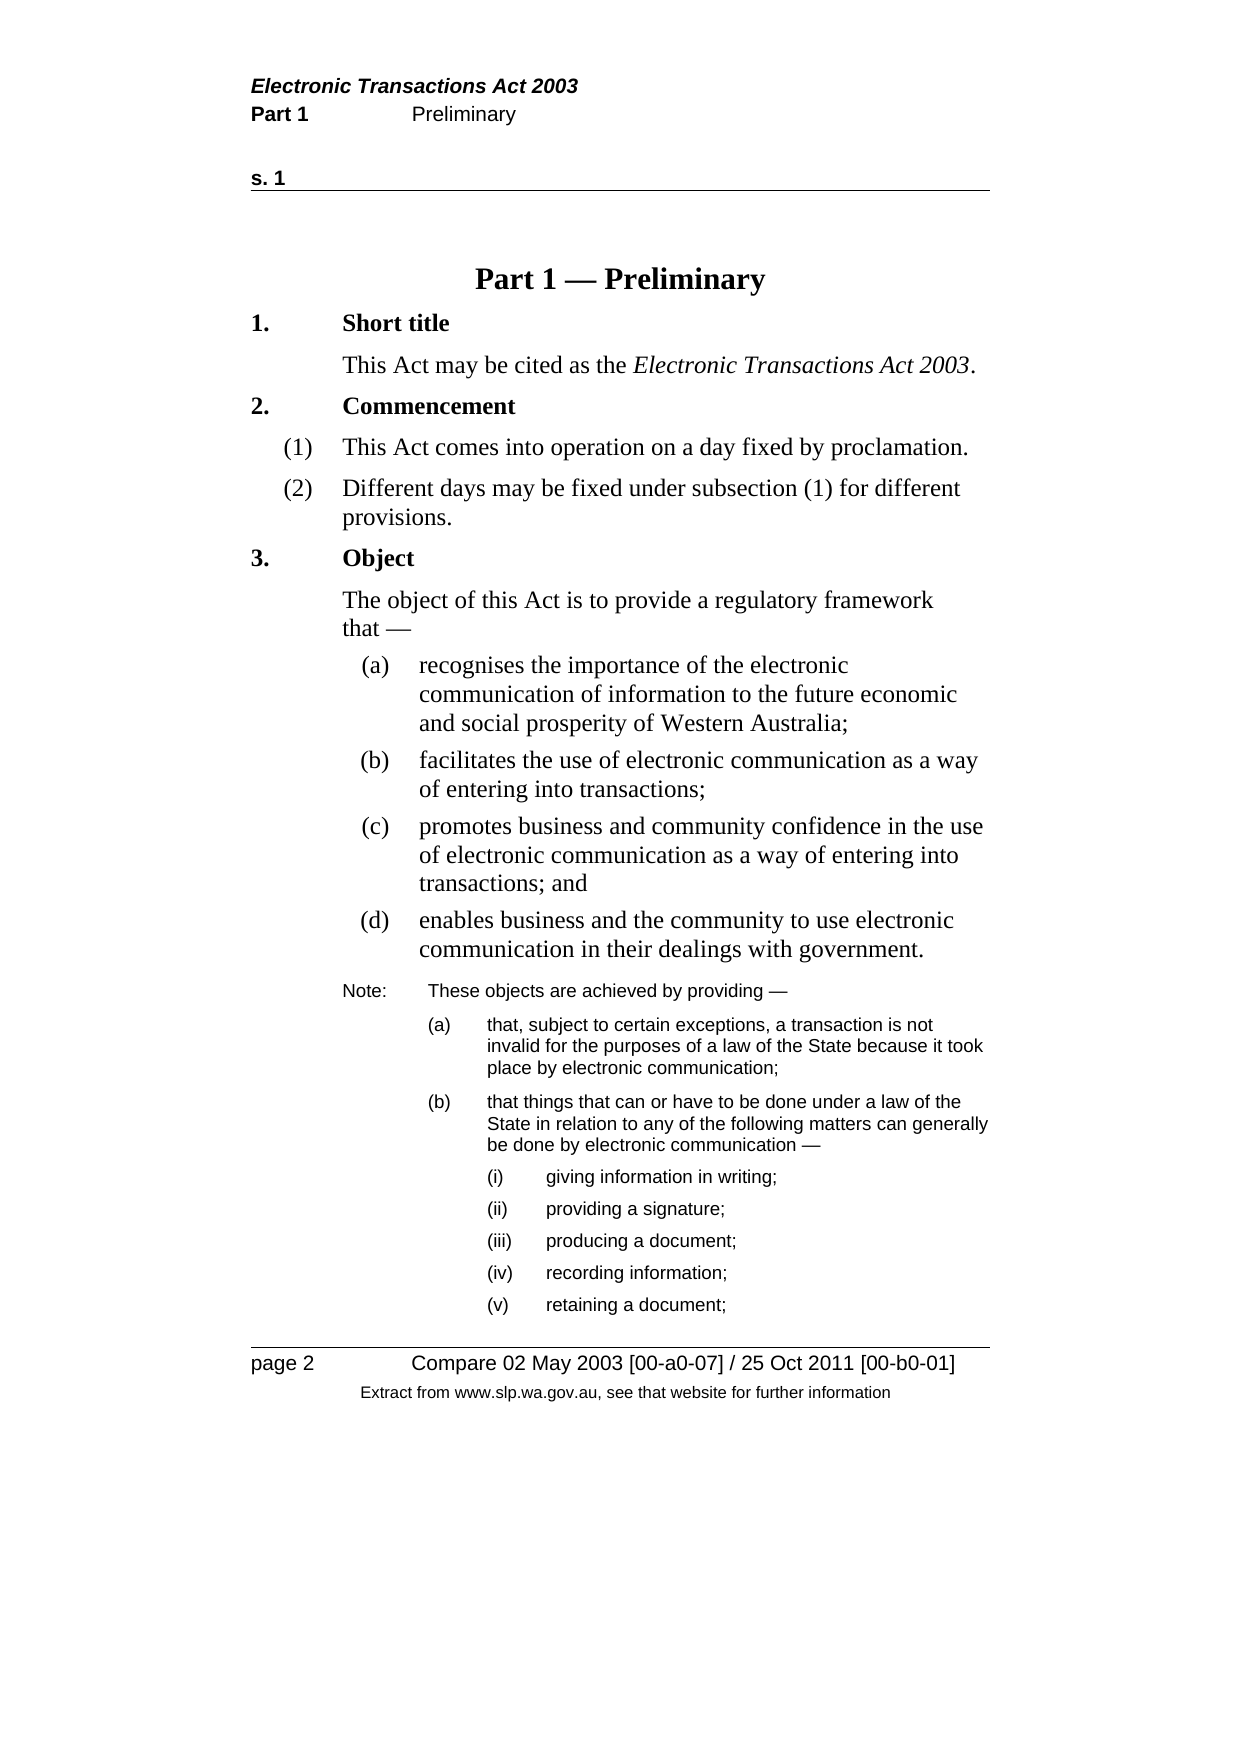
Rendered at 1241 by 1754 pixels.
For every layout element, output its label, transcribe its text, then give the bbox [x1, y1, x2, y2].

text (iv) recording information; [251, 1262, 990, 1283]
text (iii) producing a document; [251, 1230, 990, 1252]
text Note: These objects are achieved by providing — [251, 980, 990, 1001]
subtitle 1. Short title [251, 308, 990, 337]
text (i) giving information in writing; [251, 1166, 990, 1188]
text (a) that, subject to certain exceptions, a transaction is not invalid for the purposes of a law of the State because it took place by electronic communication; [251, 1014, 990, 1078]
text The object of this Act is to provide a regulatory framework that — [251, 585, 990, 642]
text (v) retaining a document; [251, 1294, 990, 1316]
text (c) promotes business and community confidence in the use of electronic communication as a way of entering into transactions; and [251, 811, 990, 897]
text (b) facilitates the use of electronic communication as a way of entering into transactions; [251, 745, 990, 803]
subtitle Part 1 — Preliminary [251, 260, 990, 296]
text (ii) providing a signature; [251, 1198, 990, 1219]
text This Act may be cited as the Electronic Transactions Act 2003. [251, 350, 990, 378]
text (a) recognises the importance of the electronic communication of information to the future economic and social prosperity of ; [251, 651, 990, 737]
subtitle 2. Commencement [251, 391, 990, 420]
subtitle 3. Object [251, 543, 990, 572]
text (d) enables business and the community to use electronic communication in their dealings with government. [251, 906, 990, 963]
text (1) This Act comes into operation on a day fixed by proclamation. [251, 432, 990, 461]
text (2) Different days may be fixed under subsection (1) for different provisions. [251, 473, 990, 531]
text (b) that things that can or have to be done under a law of the State in relation to any of the following matters can generally be done by electronic communication — [251, 1091, 990, 1156]
